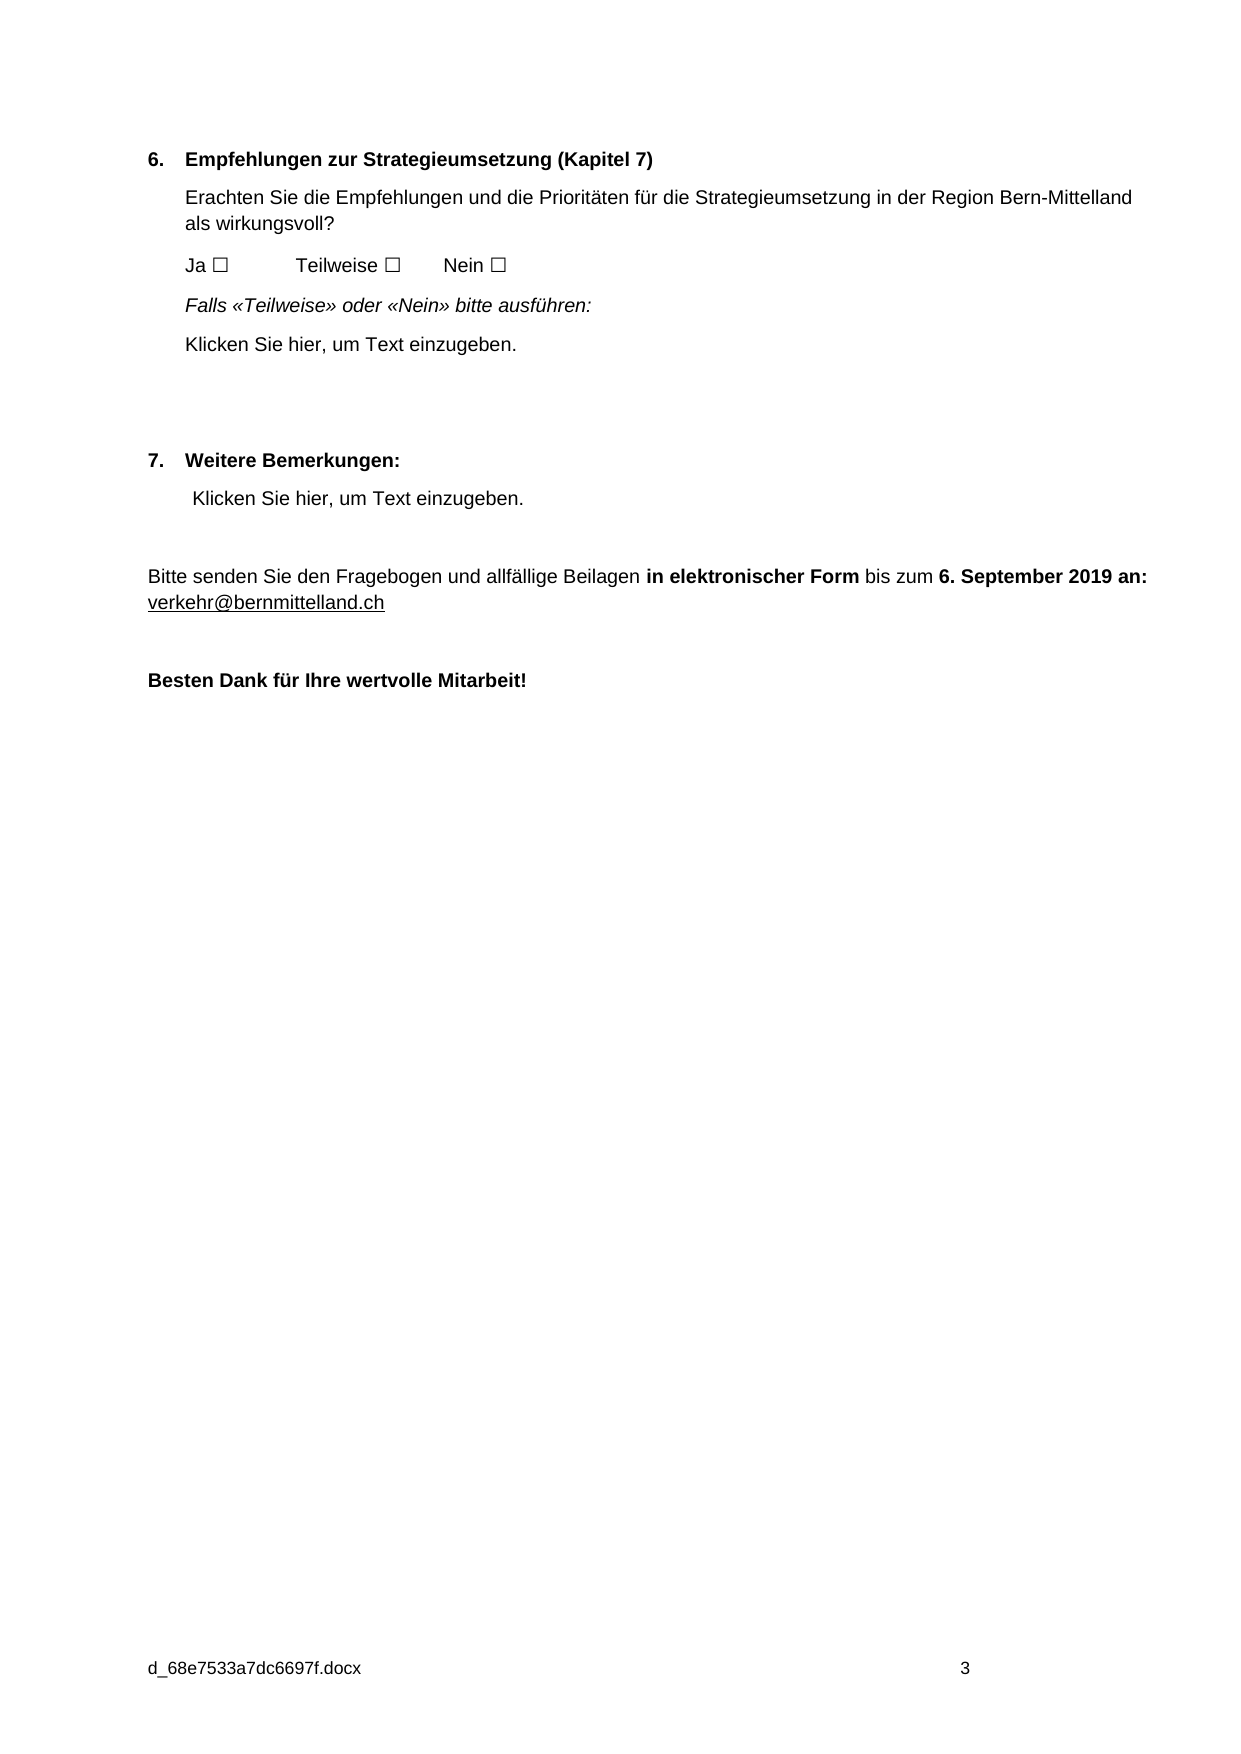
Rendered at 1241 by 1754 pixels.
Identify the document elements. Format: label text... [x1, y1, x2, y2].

text Bitte senden Sie den Fragebogen und allfällige Beilagen in elektronischer Form bis zum 6. September 2019 an: [148, 565, 1152, 588]
list Falls «Teilweise» oder «Nein» bitte ausführen: [185, 294, 1152, 317]
list Weitere Bemerkungen: [148, 448, 1152, 471]
text verkehr@bernmittelland.ch [148, 591, 1152, 614]
list Ja Teilweise Nein [185, 251, 1152, 278]
list Erachten Sie die Empfehlungen und die Prioritäten für die Strategieumsetzung in der Region Bern-Mittelland als wirkungsvoll? [185, 186, 1152, 235]
text Besten Dank für Ihre wertvolle Mitarbeit! [148, 669, 1152, 692]
list Empfehlungen zur Strategieumsetzung (Kapitel 7) [148, 148, 1152, 170]
